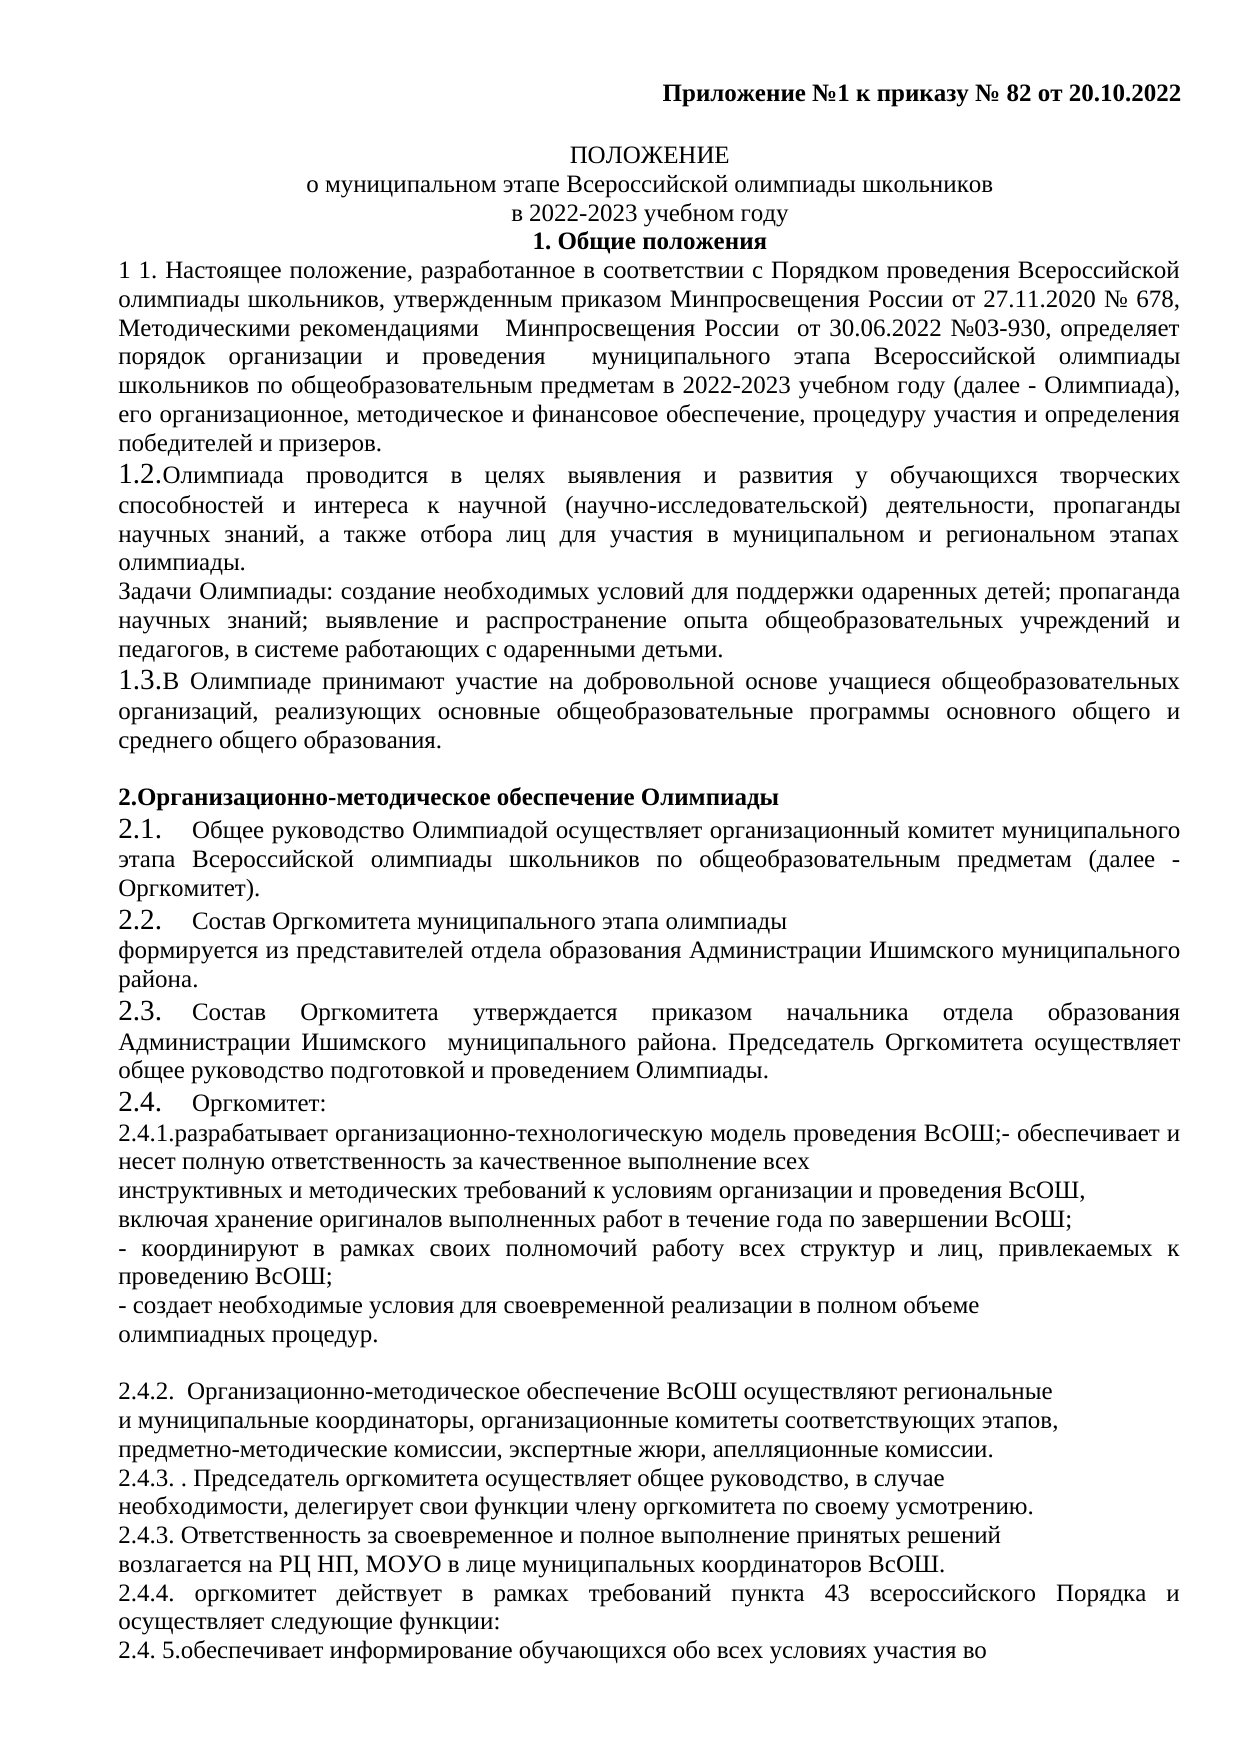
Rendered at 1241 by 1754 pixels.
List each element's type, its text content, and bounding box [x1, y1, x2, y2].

list Оргкомитет: [118, 1084, 1181, 1118]
text инструктивных и методических требований к условиям организации и проведения ВсОШ, [118, 1175, 1181, 1204]
text олимпиадных процедур. [118, 1319, 1181, 1348]
list Состав Оргкомитета утверждается приказом начальника отдела образования Администрации Ишимского муниципального района. Председатель Оргкомитета осуществляет общее руководство подготовкой и проведением Олимпиады. [118, 993, 1181, 1084]
text 2.Организационно-методическое обеспечение Олимпиады [118, 782, 1181, 811]
text 2.4.3. Ответственность за своевременное и полное выполнение принятых решений [118, 1520, 1181, 1549]
text 1. Общие положения [118, 226, 1181, 255]
list Состав Оргкомитета муниципального этапа олимпиады [118, 902, 1181, 936]
text в 2022-2023 учебном году [118, 198, 1181, 226]
text Задачи Олимпиады: создание необходимых условий для поддержки одаренных детей; пропаганда научных знаний; выявление и распространение опыта общеобразовательных учреждений и педагогов, в системе работающих с одаренными детьми. [118, 576, 1181, 662]
list Олимпиада проводится в целях выявления и развития у обучающихся творческих способностей и интереса к научной (научно-исследовательской) деятельности, пропаганды научных знаний, а также отбора лиц для участия в муниципальном и региональном этапах олимпиады. [118, 456, 1181, 576]
text ПОЛОЖЕНИЕ [118, 140, 1181, 169]
text 1 1. Настоящее положение, разработанное в соответствии с Порядком проведения Всероссийской олимпиады школьников, утвержденным приказом Минпросвещения России от 27.11.2020 № 678, Методическими рекомендациями Минпросвещения России от 30.06.2022 №03-930, определяет порядок организации и проведения муниципального этапа Всероссийской олимпиады школьников по общеобразовательным предметам в 2022-2023 учебном году (далее - Олимпиада), его организационное, методическое и финансовое обеспечение, процедуру участия и определения победителей и призеров. [118, 255, 1181, 456]
text - координируют в рамках своих полномочий работу всех структур и лиц, привлекаемых к проведению ВсОШ; [118, 1233, 1181, 1290]
text 2.4.1.разрабатывает организационно-технологическую модель проведения ВсОШ;- обеспечивает и несет полную ответственность за качественное выполнение всех [118, 1118, 1181, 1175]
list В Олимпиаде принимают участие на добровольной основе учащиеся общеобразовательных организаций, реализующих основные общеобразовательные программы основного общего и среднего общего образования. [118, 662, 1181, 753]
text о муниципальном этапе Всероссийской олимпиады школьников [118, 169, 1181, 198]
text Приложение №1 к приказу № 82 от 20.10.2022 [118, 78, 1181, 107]
text необходимости, делегирует свои функции члену оргкомитета по своему усмотрению. [118, 1491, 1181, 1520]
text включая хранение оригиналов выполненных работ в течение года по завершении ВсОШ; [118, 1204, 1181, 1233]
text 2.4.3. . Председатель оргкомитета осуществляет общее руководство, в случае [118, 1463, 1181, 1491]
text - создает необходимые условия для своевременной реализации в полном объеме [118, 1290, 1181, 1319]
text 2.4. 5.обеспечивает информирование обучающихся обо всех условиях участия во [118, 1635, 1181, 1664]
text предметно-методические комиссии, экспертные жюри, апелляционные комиссии. [118, 1434, 1181, 1463]
text возлагается на РЦ НП, МОУО в лице муниципальных координаторов ВсОШ. [118, 1549, 1181, 1578]
text формируется из представителей отдела образования Администрации Ишимского муниципального района. [118, 936, 1181, 993]
list Общее руководство Олимпиадой осуществляет организационный комитет муниципального этапа Всероссийской олимпиады школьников по общеобразовательным предметам (далее - Оргкомитет). [118, 811, 1181, 902]
text 2.4.2. Организационно-методическое обеспечение ВсОШ осуществляют региональные [118, 1376, 1181, 1405]
text и муниципальные координаторы, организационные комитеты соответствующих этапов, [118, 1405, 1181, 1434]
text 2.4.4. оргкомитет действует в рамках требований пункта 43 всероссийского Порядка и осуществляет следующие функции: [118, 1578, 1181, 1635]
